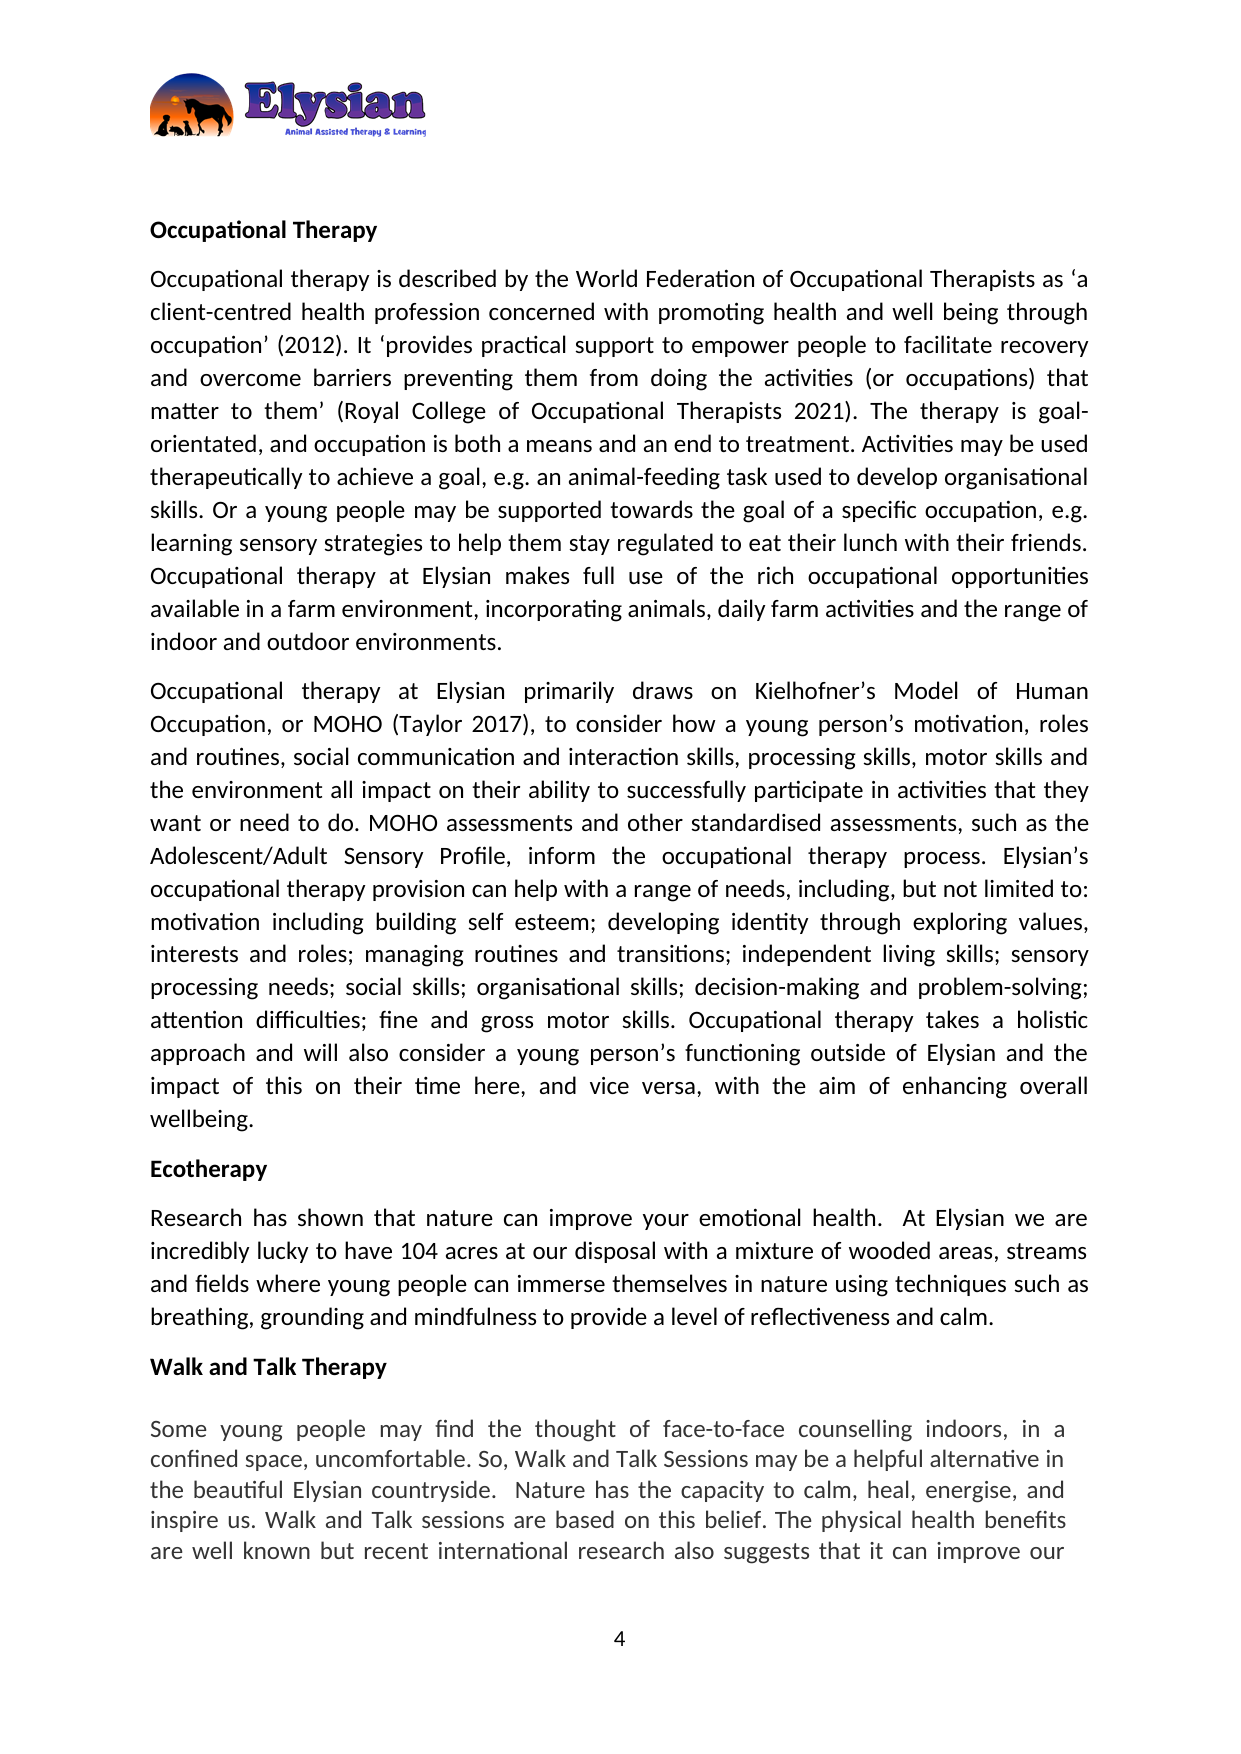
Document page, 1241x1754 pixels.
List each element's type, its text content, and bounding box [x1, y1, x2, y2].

picture [150, 73, 426, 137]
text Occupational therapy at Elysian primarily draws on Kielhofner’s Model of Human Occupation, or MOHO (Taylor 2017), to consider how a young person’s motivation, roles and routines, social communication and interaction skills, processing skills, motor skills and the environment all impact on their ability to successfully participate in activities that they want or need to do. MOHO assessments and other standardised assessments, such as the Adolescent/Adult Sensory Profile, inform the occupational therapy process. Elysian’s occupational therapy provision can help with a range of needs, including, but not limited to: motivation including building self esteem; developing identity through exploring values, interests and roles; managing routines and transitions; independent living skills; sensory processing needs; social skills; organisational skills; decision-making and problem-solving; attention difficulties; fine and gross motor skills. Occupational therapy takes a holistic approach and will also consider a young person’s functioning outside of Elysian and the impact of this on their time here, and vice versa, with the aim of enhancing overall wellbeing. [150, 675, 1090, 1134]
text Occupational therapy is described by the World Federation of Occupational Therapists as ‘a client-centred health profession concerned with promoting health and well being through occupation’ (2012). It ‘provides practical support to empower people to facilitate recovery and overcome barriers preventing them from doing the activities (or occupations) that matter to them’ (Royal College of Occupational Therapists 2021). The therapy is goal-orientated, and occupation is both a means and an end to treatment. Activities may be used therapeutically to achieve a goal, e.g. an animal-feeding task used to develop organisational skills. Or a young people may be supported towards the goal of a specific occupation, e.g. learning sensory strategies to help them stay regulated to eat their lunch with their friends. Occupational therapy at Elysian makes full use of the rich occupational opportunities available in a farm environment, incorporating animals, daily farm activities and the range of indoor and outdoor environments. [150, 263, 1090, 656]
text Occupational Therapy [150, 214, 1090, 244]
text Research has shown that nature can improve your emotional health. At Elysian we are incredibly lucky to have 104 acres at our disposal with a mixture of wooded areas, streams and fields where young people can immerse themselves in nature using techniques such as breathing, grounding and mindfulness to provide a level of reflectiveness and calm. [150, 1202, 1090, 1332]
text Walk and Talk Therapy [150, 1351, 1090, 1381]
text Ecotherapy [150, 1153, 1090, 1183]
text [150, 1413, 1067, 1565]
